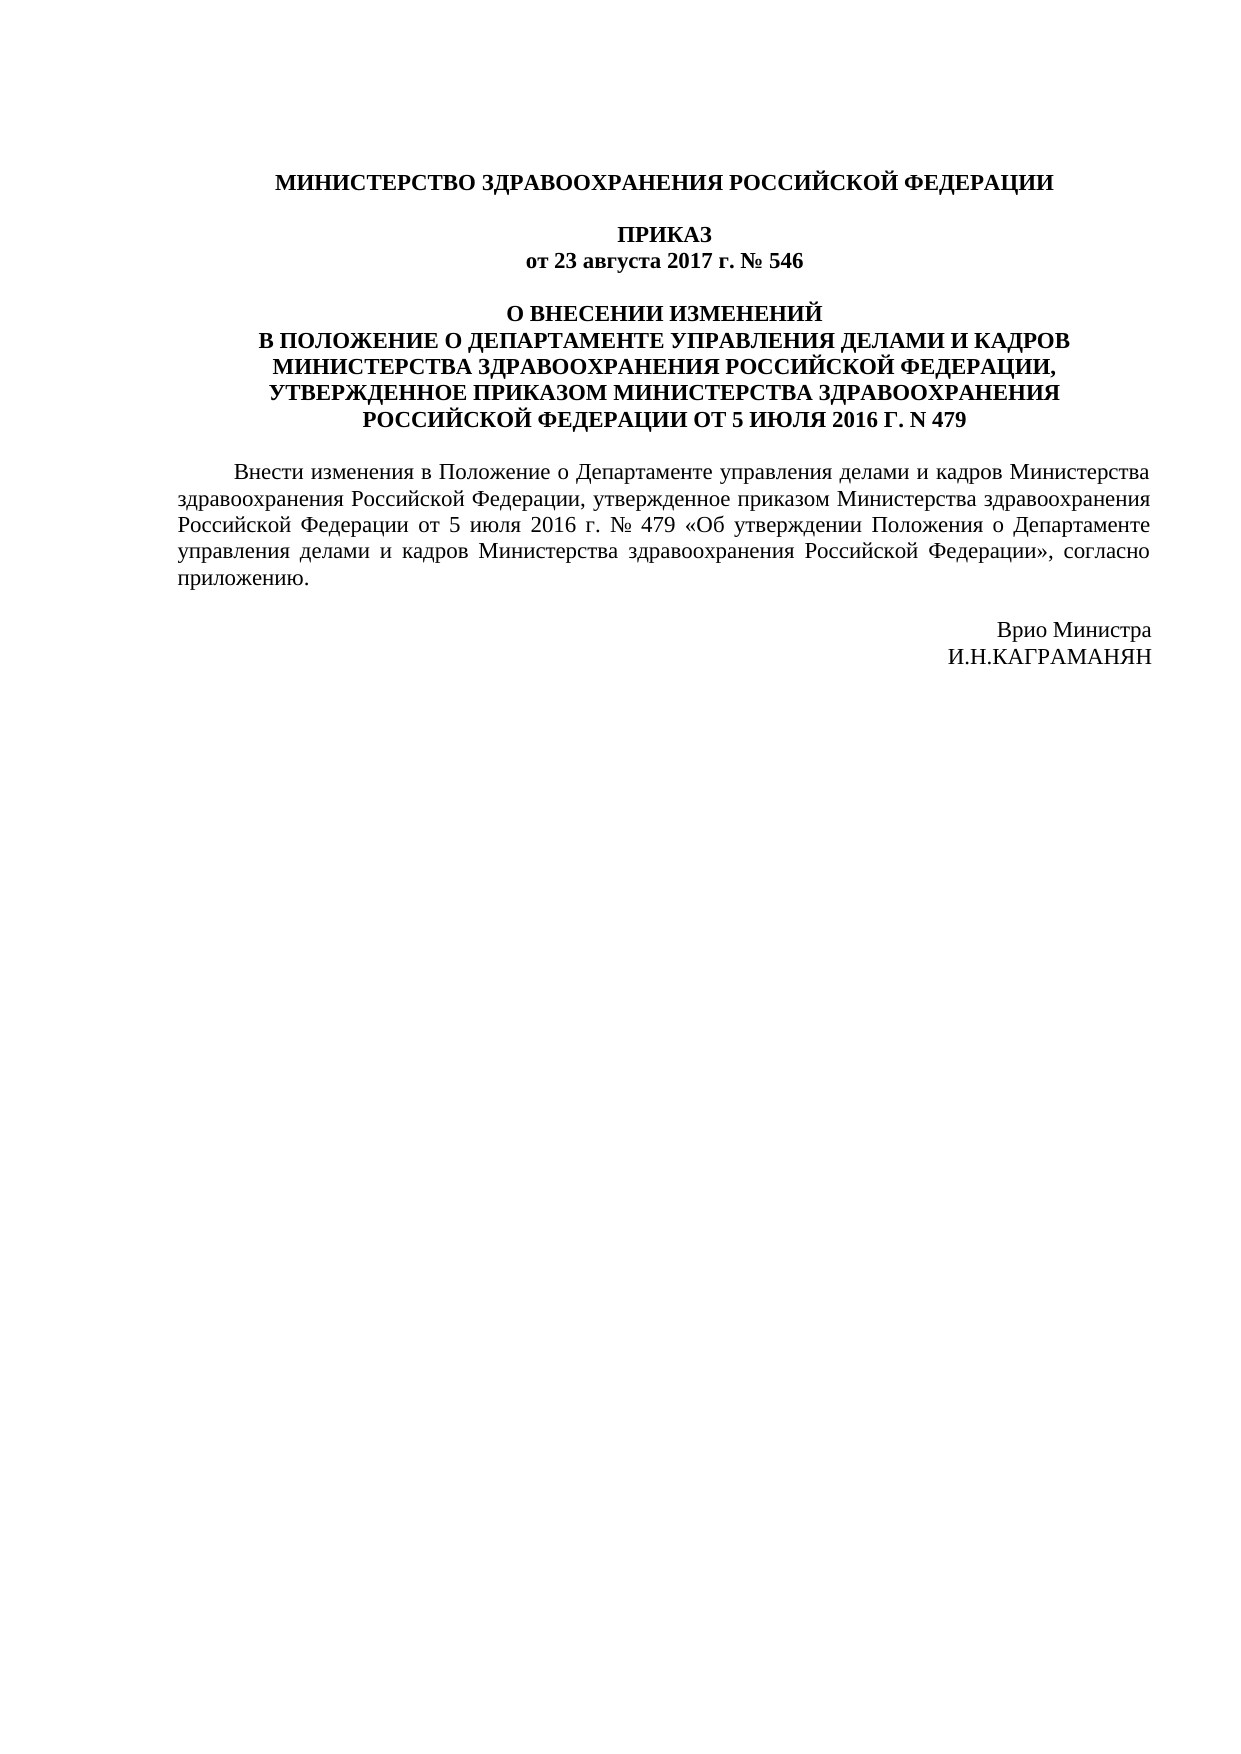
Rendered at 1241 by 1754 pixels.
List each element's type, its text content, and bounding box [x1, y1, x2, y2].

title О ВНЕСЕНИИ ИЗМЕНЕНИЙ [177, 300, 1152, 327]
text Врио Министра [177, 617, 1152, 643]
title В ПОЛОЖЕНИЕ О ДЕПАРТАМЕНТЕ УПРАВЛЕНИЯ ДЕЛАМИ И КАДРОВ [177, 327, 1152, 353]
text И.Н.КАГРАМАНЯН [177, 643, 1152, 669]
text Внести изменения в Положение о Департаменте управления делами и кадров Министерства здравоохранения Российской Федерации, утвержденное приказом Министерства здравоохранения Российской Федерации от 5 июля 2016 г. № 479 «Об утверждении Положения о Департаменте управления делами и кадров Министерства здравоохранения Российской Федерации», согласно приложению. [177, 458, 1152, 590]
title МИНИСТЕРСТВО ЗДРАВООХРАНЕНИЯ РОССИЙСКОЙ ФЕДЕРАЦИИ [177, 168, 1152, 195]
title от 23 августа 2017 г. № 546 [177, 248, 1152, 274]
title МИНИСТЕРСТВА ЗДРАВООХРАНЕНИЯ РОССИЙСКОЙ ФЕДЕРАЦИИ, [177, 353, 1152, 379]
title РОССИЙСКОЙ ФЕДЕРАЦИИ ОТ 5 ИЮЛЯ 2016 Г. N 479 [177, 406, 1152, 432]
title ПРИКАЗ [177, 221, 1152, 248]
title УТВЕРЖДЕННОЕ ПРИКАЗОМ МИНИСТЕРСТВА ЗДРАВООХРАНЕНИЯ [177, 379, 1152, 406]
